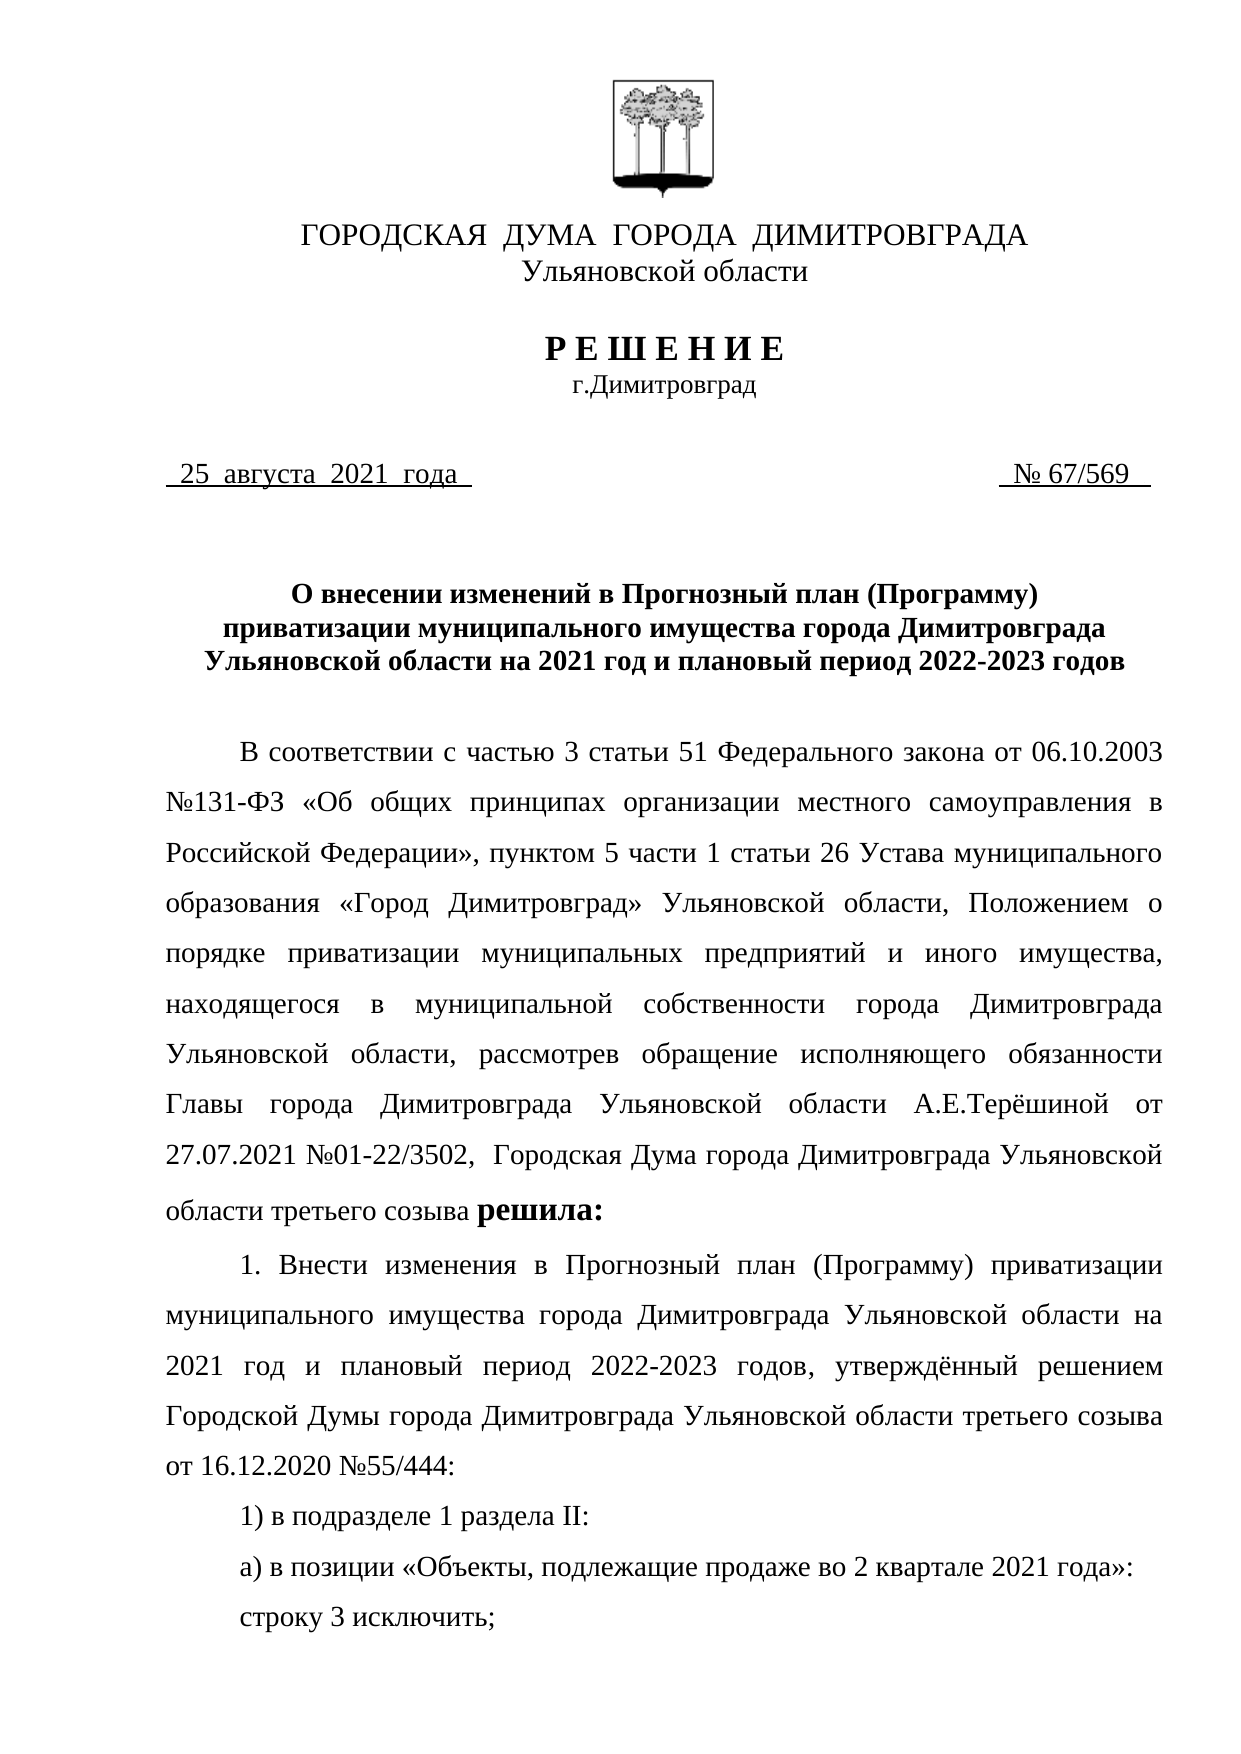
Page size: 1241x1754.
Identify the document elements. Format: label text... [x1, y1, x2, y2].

text приватизации муниципального имущества города Димитровграда [165, 610, 1163, 643]
list Р Е Ш Е Н И Е [165, 327, 1163, 368]
text а) в позиции «Объекты, подлежащие продаже во 2 квартале 2021 года»: [165, 1549, 1163, 1582]
text В соответствии с частью 3 статьи 51 Федерального закона от 06.10.2003 №131-ФЗ «Об общих принципах организации местного самоуправления в Российской Федерации», пунктом 5 части 1 статьи 26 Устава муниципального образования «Город Димитровград» Ульяновской области, Положением о порядке приватизации муниципальных предприятий и иного имущества, находящегося в муниципальной собственности города Димитровграда Ульяновской области, рассмотрев обращение исполняющего обязанности Главы города Димитровграда Ульяновской области А.Е.Терёшиной от 27.07.2021 №01-22/3502, Городская Дума города Димитровграда Ульяновской области третьего созыва решила: [165, 734, 1163, 1228]
picture [609, 74, 721, 198]
text 1. Внести изменения в Прогнозный план (Программу) приватизации муниципального имущества города Димитровграда Ульяновской области на 2021 год и плановый период 2022-2023 годов, утверждённый решением Городской Думы города Димитровграда Ульяновской области третьего созыва от 16.12.2020 №55/444: [165, 1247, 1163, 1482]
text г.Димитровград [165, 368, 1163, 399]
text строку 3 исключить; [165, 1599, 1163, 1633]
text 25 августа 2021 года № 67/569 . [165, 456, 1163, 490]
text О внесении изменений в Прогнозный план (Программу) [165, 576, 1163, 610]
list ГОРОДСКАЯ ДУМА ГОРОДА ДИМИТРОВГРАДА [165, 217, 1163, 253]
text Ульяновской области [165, 253, 1163, 288]
text 1) в подразделе 1 раздела II: [165, 1498, 1163, 1532]
text Ульяновской области на 2021 год и плановый период 2022-2023 годов [165, 643, 1163, 677]
